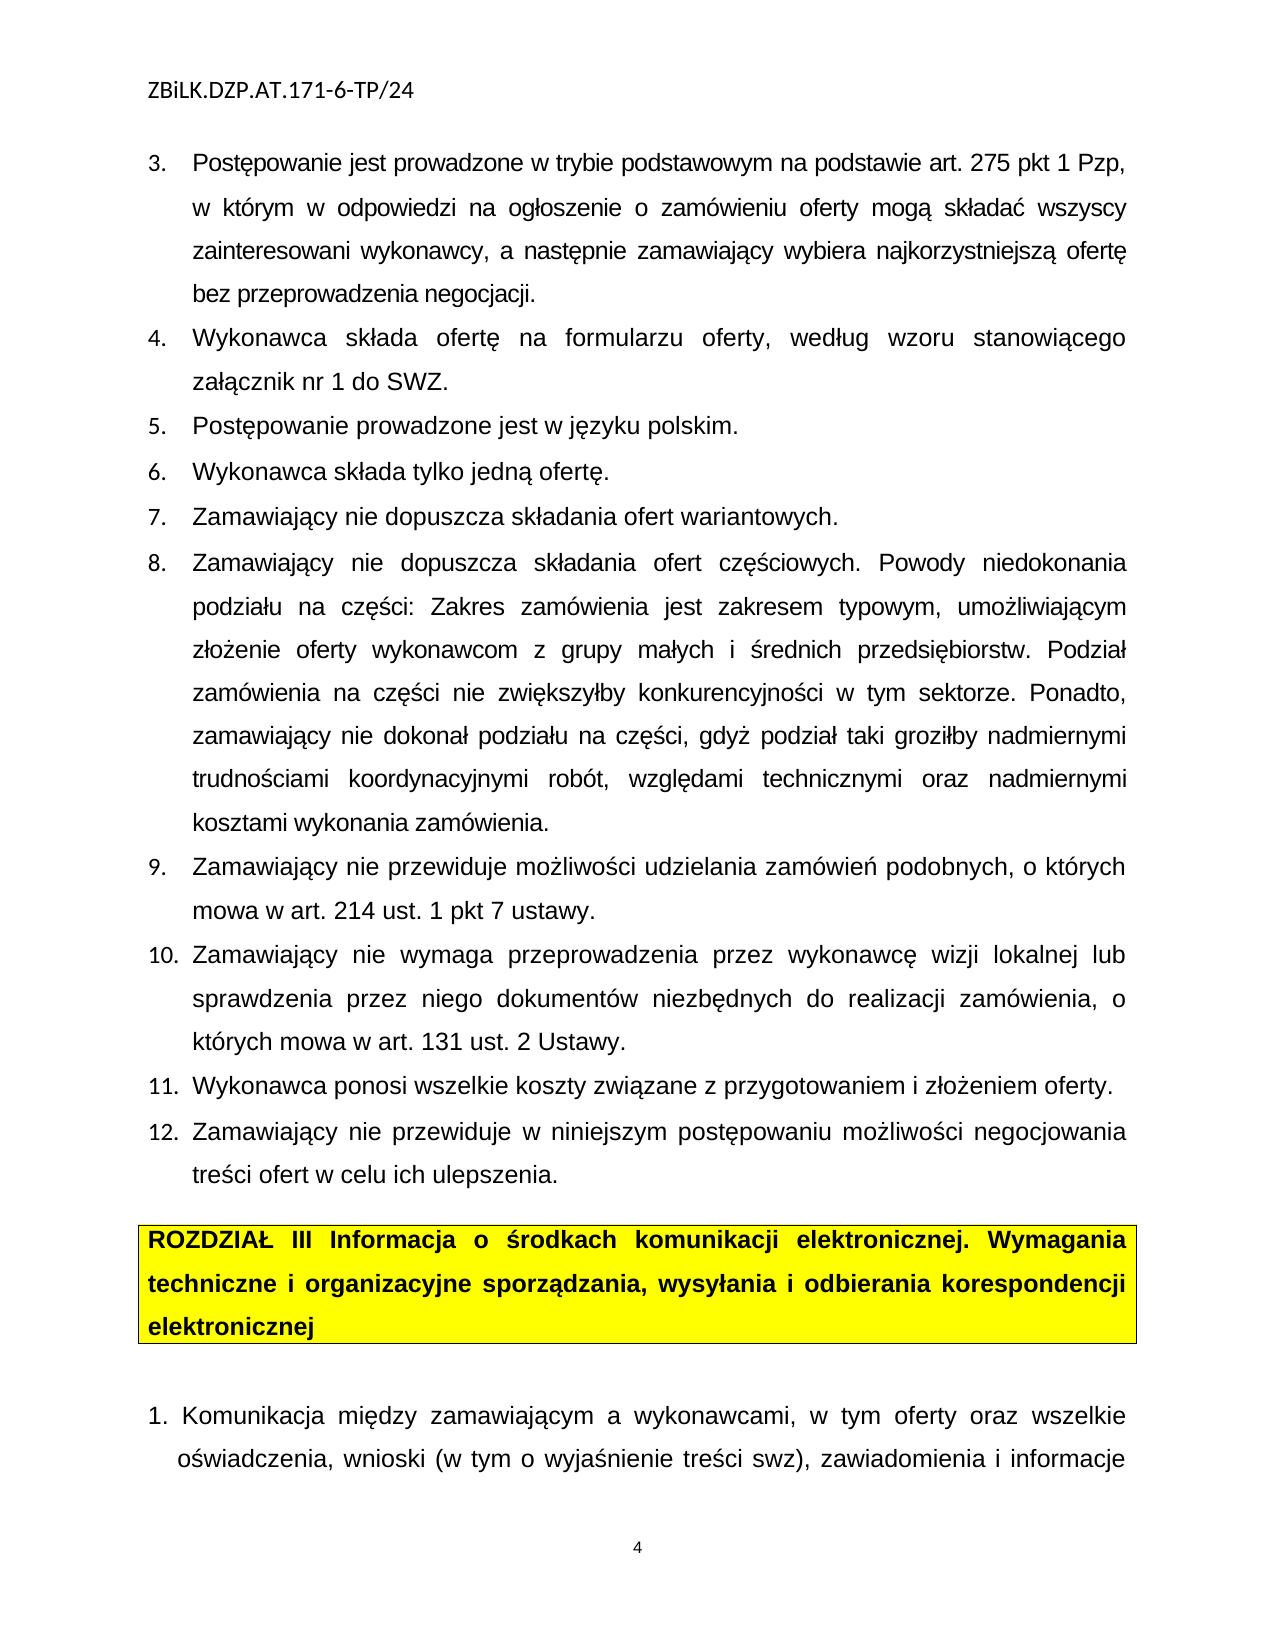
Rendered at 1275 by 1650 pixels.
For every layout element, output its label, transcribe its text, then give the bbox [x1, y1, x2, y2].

list Zamawiający nie dopuszcza składania ofert wariantowych. [148, 501, 1127, 532]
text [148, 1401, 1127, 1473]
list Wykonawca ponosi wszelkie koszty związane z przygotowaniem i złożeniem oferty. [148, 1070, 1127, 1100]
list Wykonawca składa tylko jedną ofertę. [148, 456, 1127, 486]
list Zamawiający nie dopuszcza składania ofert częściowych. Powody niedokonania podziału na części: Zakres zamówienia jest zakresem typowym, umożliwiającym złożenie oferty wykonawcom z grupy małych i średnich przedsiębiorstw. Podział zamówienia na części nie zwiększyłby konkurencyjności w tym sektorze. Ponadto, zamawiający nie dokonał podziału na części, gdyż podział taki groziłby nadmiernymi trudnościami koordynacyjnymi robót, względami technicznymi oraz nadmiernymi kosztami wykonania zamówienia. [148, 547, 1127, 836]
list Wykonawca składa ofertę na formularzu oferty, według wzoru stanowiącego załącznik nr 1 do SWZ. [148, 322, 1127, 396]
list Zamawiający nie wymaga przeprowadzenia przez wykonawcę wizji lokalnej lub sprawdzenia przez niego dokumentów niezbędnych do realizacji zamówienia, o których mowa w art. 131 ust. 2 Ustawy. [148, 939, 1127, 1056]
list Zamawiający nie przewiduje w niniejszym postępowaniu możliwości negocjowania treści ofert w celu ich ulepszenia. [148, 1116, 1127, 1189]
list Zamawiający nie przewiduje możliwości udzielania zamówień podobnych, o których mowa w art. 214 ust. 1 pkt 7 ustawy. [148, 851, 1127, 924]
list Postępowanie prowadzone jest w języku polskim. [148, 410, 1127, 440]
list Postępowanie jest prowadzone w trybie podstawowym na podstawie art. 275 pkt 1 Pzp, w którym w odpowiedzi na ogłoszenie o zamówieniu oferty mogą składać wszyscy zainteresowani wykonawcy, a następnie zamawiający wybiera najkorzystniejszą ofertę bez przeprowadzenia negocjacji. [148, 148, 1127, 307]
text ROZDZIAŁ III Informacja o środkach komunikacji elektronicznej. Wymagania techniczne i organizacyjne sporządzania, wysyłania i odbierania korespondencji elektronicznej [139, 1226, 1136, 1343]
